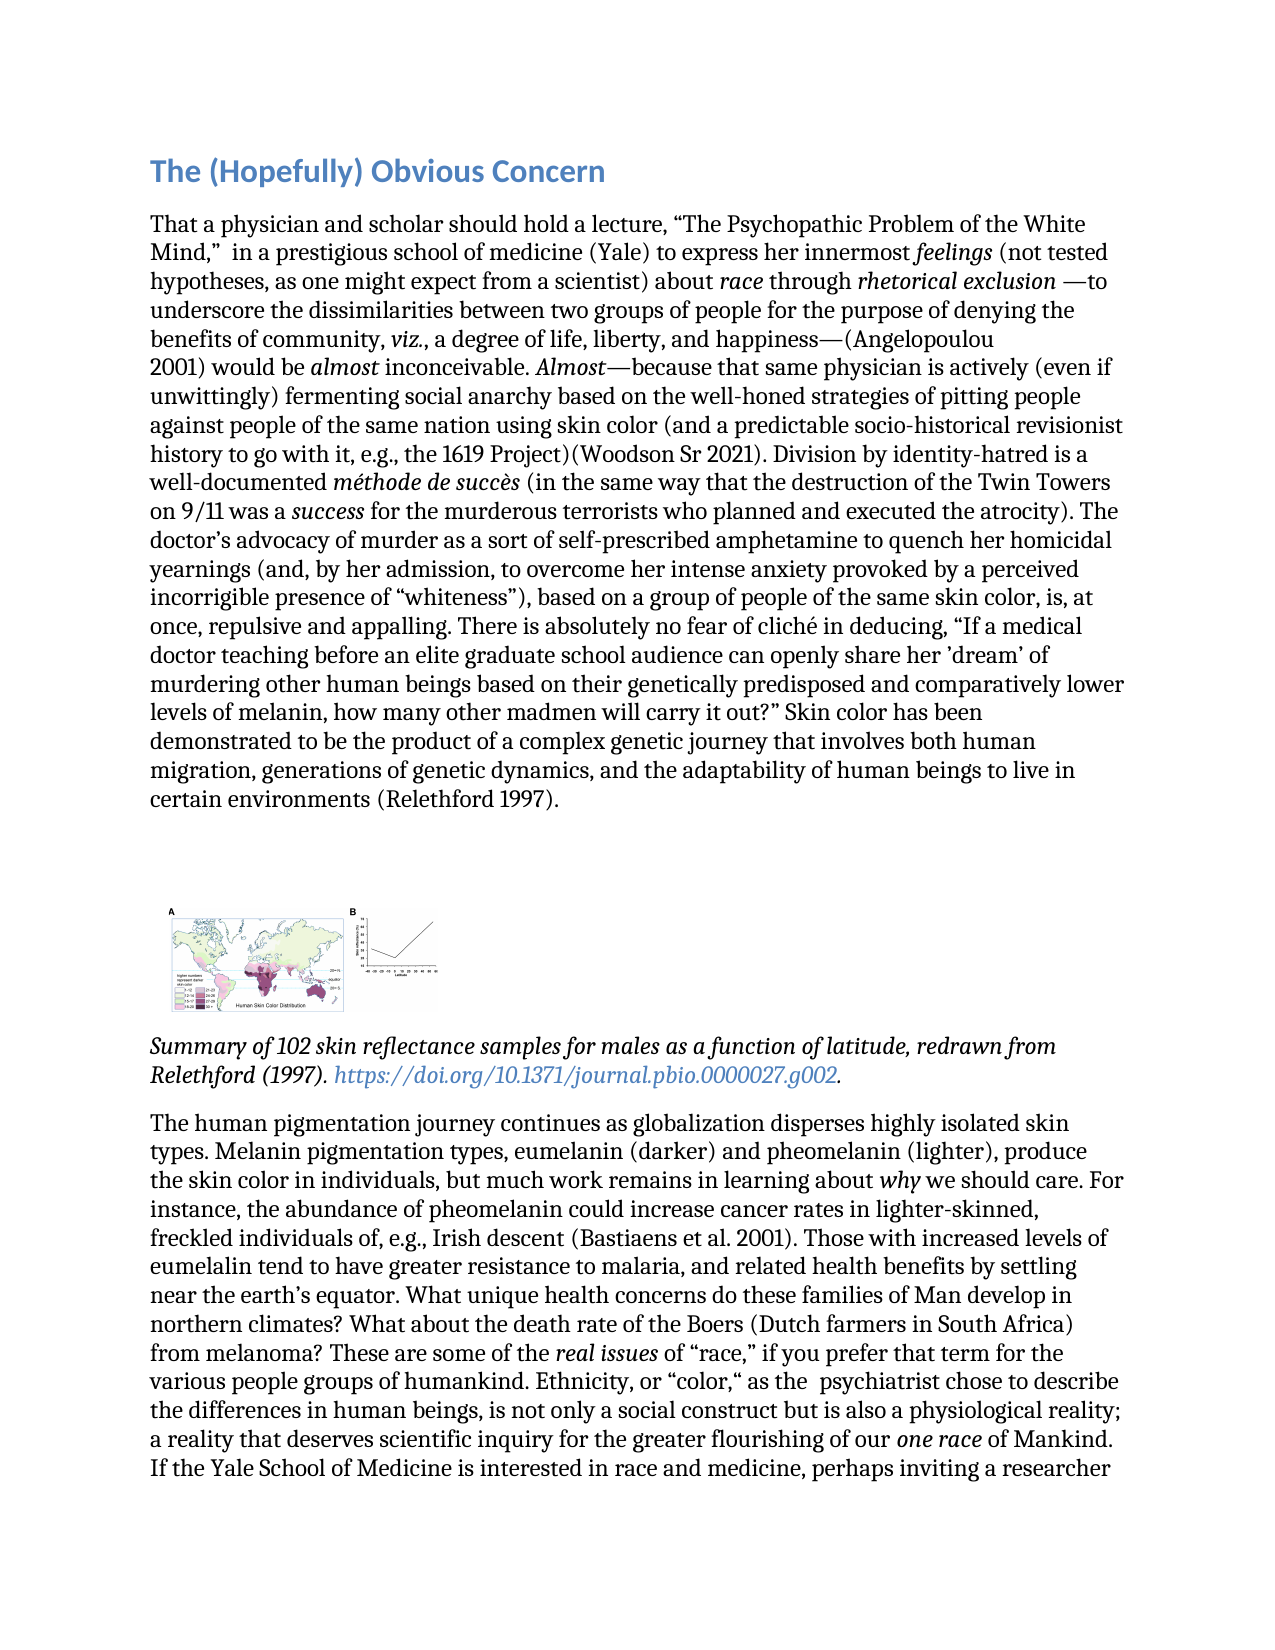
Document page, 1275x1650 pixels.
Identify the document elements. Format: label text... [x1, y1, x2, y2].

text That a physician and scholar should hold a lecture, “The Psychopathic Problem of the White Mind,” in a prestigious school of medicine (Yale) to express her innermost feelings (not tested hypotheses, as one might expect from a scientist) about race through rhetorical exclusion —to underscore the dissimilarities between two groups of people for the purpose of denying the benefits of community, viz., a degree of life, liberty, and happiness—(Angelopoulou 2001) would be almost inconceivable. Almost—because that same physician is actively (even if unwittingly) fermenting social anarchy based on the well-honed strategies of pitting people against people of the same nation using skin color (and a predictable socio-historical revisionist history to go with it, e.g., the 1619 Project)(Woodson Sr 2021). Division by identity-hatred is a well-documented méthode de succès (in the same way that the destruction of the Twin Towers on 9/11 was a success for the murderous terrorists who planned and executed the atrocity). The doctor’s advocacy of murder as a sort of self-prescribed amphetamine to quench her homicidal yearnings (and, by her admission, to overcome her intense anxiety provoked by a perceived incorrigible presence of “whiteness”), based on a group of people of the same skin color, is, at once, repulsive and appalling. There is absolutely no fear of cliché in deducing, “If a medical doctor teaching before an elite graduate school audience can openly share her ’dream’ of murdering other human beings based on their genetically predisposed and comparatively lower levels of melanin, how many other madmen will carry it out?” Skin color has been demonstrated to be the product of a complex genetic journey that involves both human migration, generations of genetic dynamics, and the adaptability of human beings to live in certain environments (Relethford 1997). [150, 209, 1125, 813]
text Summary of 102 skin reflectance samples for males as a function of latitude, redrawn from Relethford (1997). https://doi.org/10.1371/journal.pbio.0000027.g002. [150, 1032, 1125, 1090]
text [150, 1108, 1125, 1482]
picture [168, 908, 438, 1012]
subtitle The (Hopefully) Obvious Concern [150, 150, 1125, 191]
